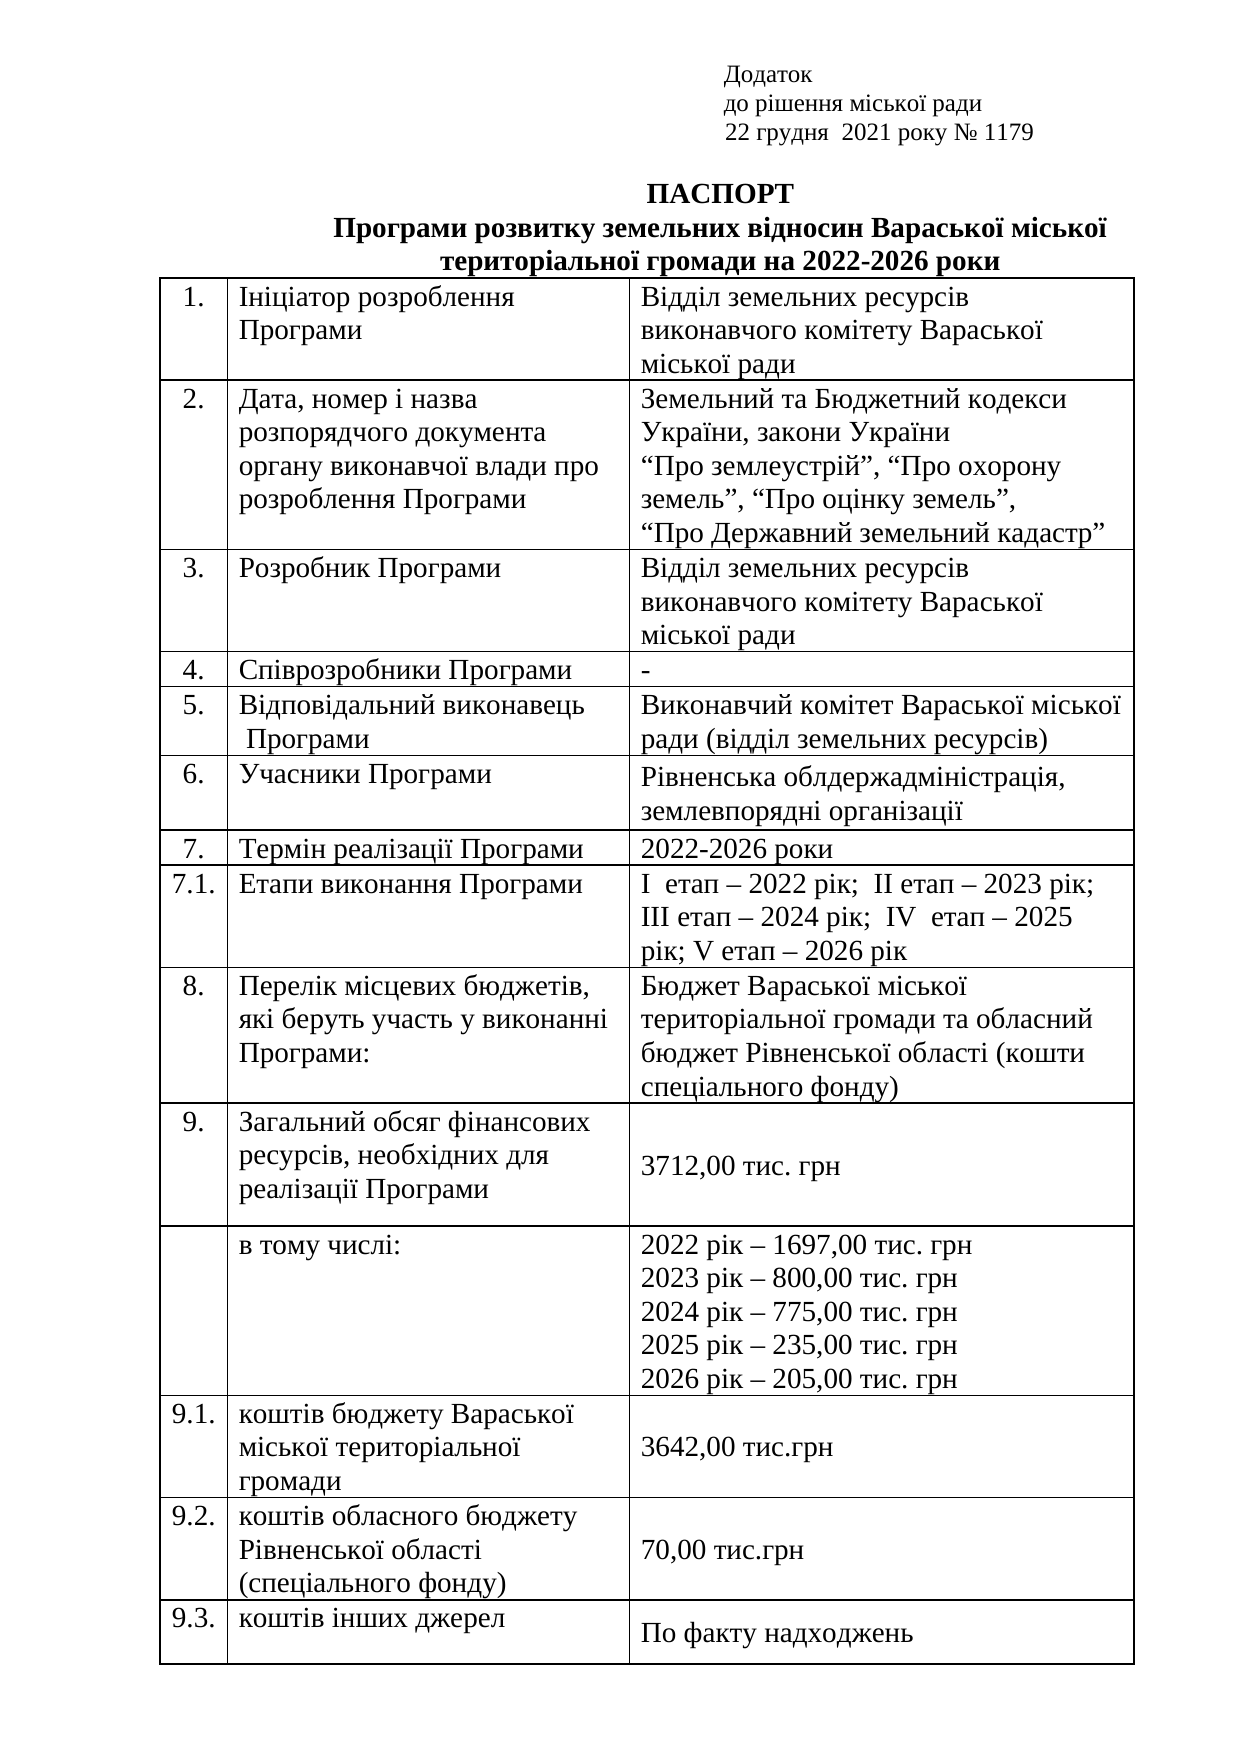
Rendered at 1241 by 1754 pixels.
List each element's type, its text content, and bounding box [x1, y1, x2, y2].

table_header Ініціатор розроблення Програми [228, 279, 629, 379]
table_header 1. [161, 279, 227, 379]
table_cell 9.2. [161, 1498, 227, 1599]
table_cell Співрозробники Програми [228, 652, 629, 686]
table_cell Виконавчий комітет Вараської міської ради (відділ земельних ресурсів) [630, 687, 1133, 754]
table_cell 3712,00 тис. грн [630, 1104, 1133, 1225]
text до рішення міської ради [723, 88, 1152, 117]
table_cell 3. [161, 550, 227, 651]
text Додаток [723, 59, 1152, 88]
table_cell Земельний та Бюджетний кодекси України, закони України “Про землеустрій”, “Про охорону земель”, “Про оцінку земель”, “Про Державний земельний кадастр” [630, 381, 1133, 548]
table_cell 8. [161, 968, 227, 1102]
table_cell 6. [161, 756, 227, 829]
table_cell коштів обласного бюджету Рівненської області (спеціального фонду) [228, 1498, 629, 1599]
table_cell 9. [161, 1104, 227, 1225]
table_cell 2022-2026 роки [630, 831, 1133, 864]
table_cell коштів бюджету Вараської міської територіальної громади [228, 1396, 629, 1497]
table_cell І етап – 2022 рік; ІІ етап – 2023 рік; ІІІ етап – 2024 рік; IV етап – 2025 рік; V етап – 2026 рік [630, 866, 1133, 966]
table_cell - [630, 652, 1133, 686]
table_header Відділ земельних ресурсів виконавчого комітету Вараської міської ради [630, 279, 1133, 379]
list Програми розвитку земельних відносин Вараської міської територіальної громади на 2022-2026 роки [288, 210, 1152, 277]
table_cell 2022 рік – 1697,00 тис. грн 2023 рік – 800,00 тис. грн 2024 рік – 775,00 тис. грн 2025 рік – 235,00 тис. грн 2026 рік – 205,00 тис. грн [630, 1227, 1133, 1394]
table_cell Рівненська облдержадміністрація, землевпорядні організації [630, 756, 1133, 829]
table_cell Перелік місцевих бюджетів, які беруть участь у виконанні Програми: [228, 968, 629, 1102]
table_cell 7. [161, 831, 227, 864]
table_cell 3642,00 тис.грн [630, 1396, 1133, 1497]
table_cell 5. [161, 687, 227, 754]
table_cell По факту надходжень [630, 1601, 1133, 1663]
table_cell 4. [161, 652, 227, 686]
table_cell в тому числі: [228, 1227, 629, 1394]
table_cell Етапи виконання Програми [228, 866, 629, 966]
table_cell Бюджет Вараської міської територіальної громади та обласний бюджет Рівненської області (кошти спеціального фонду) [630, 968, 1133, 1102]
table_cell Дата, номер і назва розпорядчого документа органу виконавчої влади про розроблення Програми [228, 381, 629, 548]
table_cell [161, 1227, 227, 1394]
table_cell Учасники Програми [228, 756, 629, 829]
table_cell Загальний обсяг фінансових ресурсів, необхідних для реалізації Програми [228, 1104, 629, 1225]
table_cell Відділ земельних ресурсів виконавчого комітету Вараської міської ради [630, 550, 1133, 651]
table_cell 2. [161, 381, 227, 548]
table_cell Відповідальний виконавець Програми [228, 687, 629, 754]
list ПАСПОРТ [288, 176, 1152, 210]
table_cell Термін реалізації Програми [228, 831, 629, 864]
table_cell коштів інших джерел [228, 1601, 629, 1663]
table_cell 7.1. [161, 866, 227, 966]
table_cell 9.3. [161, 1601, 227, 1663]
table_cell 9.1. [161, 1396, 227, 1497]
table_cell 70,00 тис.грн [630, 1498, 1133, 1599]
table_cell Розробник Програми [228, 550, 629, 651]
text 22 грудня 2021 року № 1179 [650, 117, 1152, 145]
